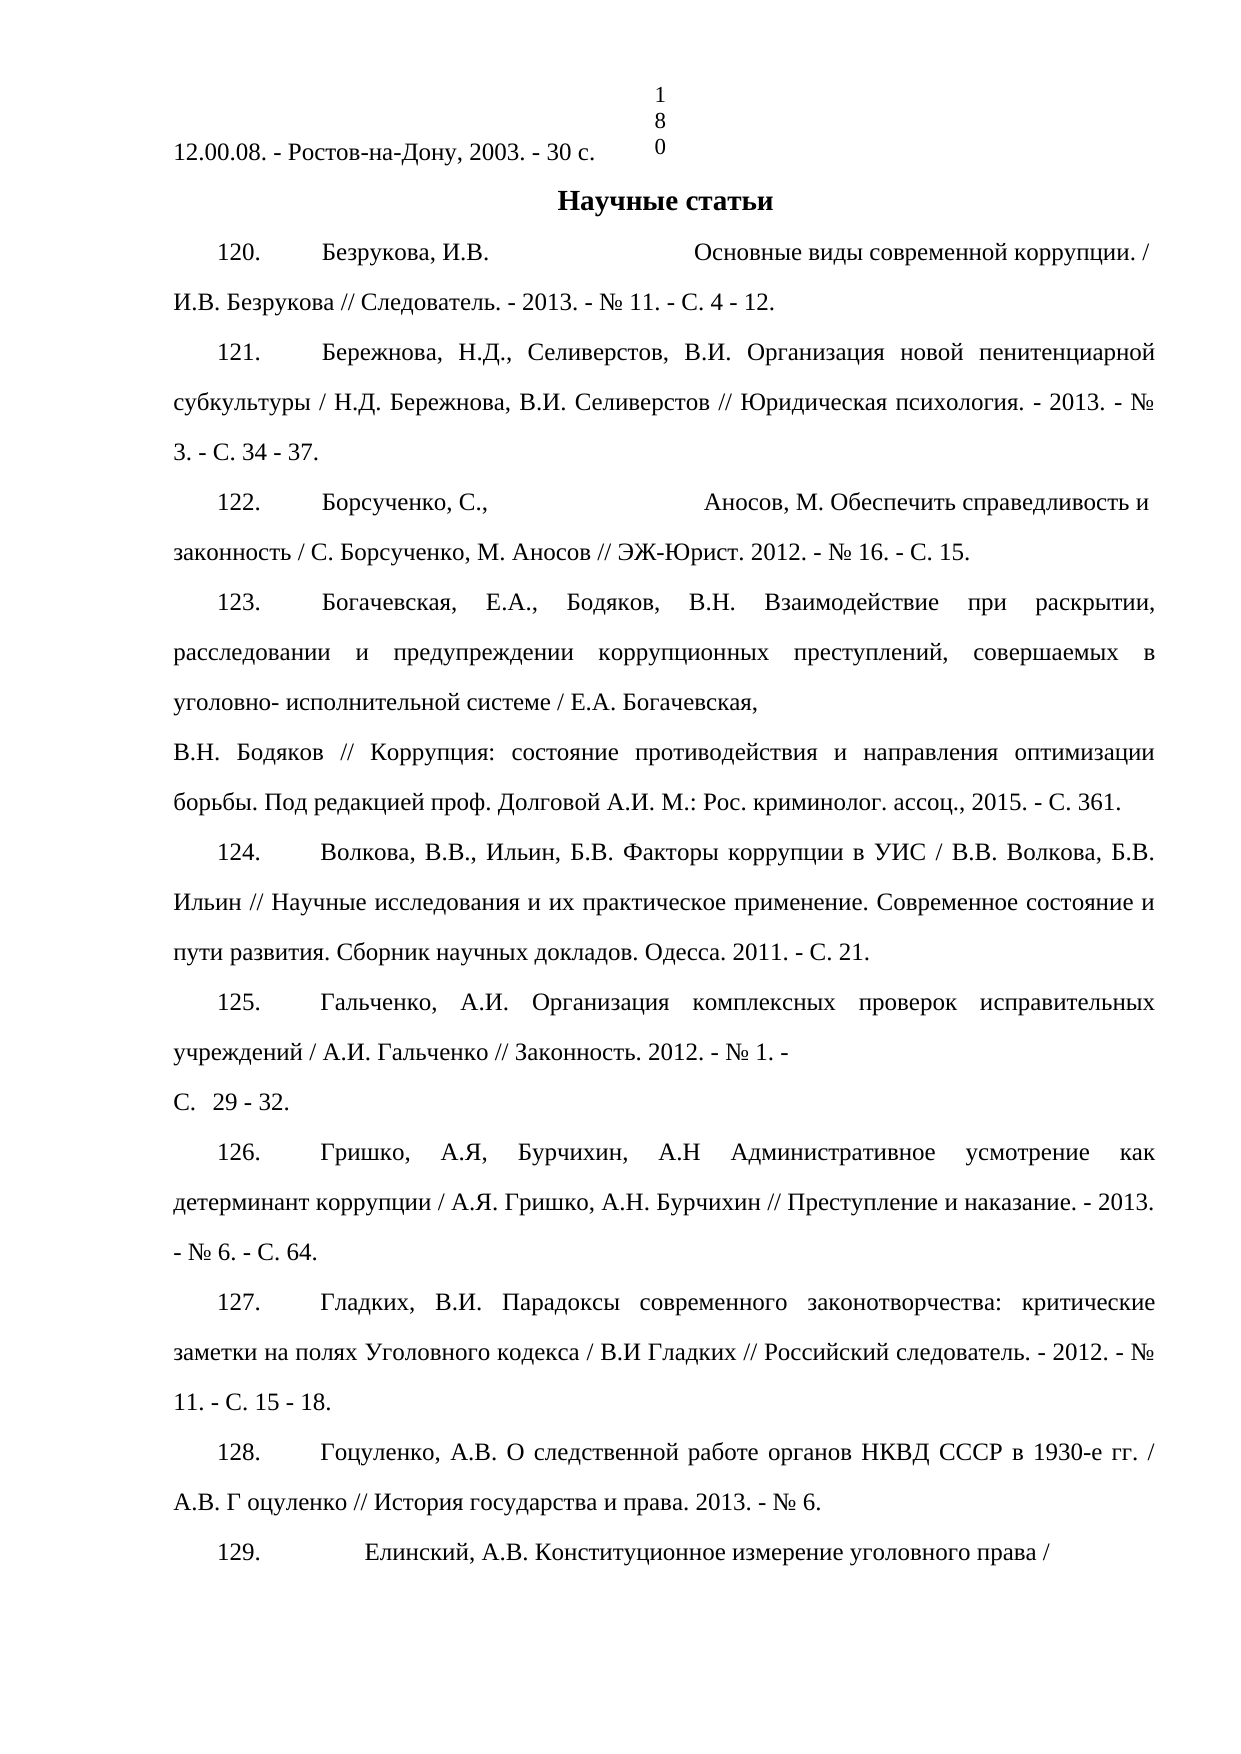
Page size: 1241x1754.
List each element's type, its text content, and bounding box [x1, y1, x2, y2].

text С. 29 - 32. [173, 1070, 1156, 1120]
list Богачевская, Е.А., Бодяков, В.Н. Взаимодействие при раскрытии, расследовании и предупреждении коррупционных преступлений, совершаемых в уголовно- исполнительной системе / Е.А. Богачевская, [173, 570, 1156, 720]
list Безрукова, И.В. Основные виды современной коррупции. / [173, 220, 1156, 270]
list Гришко, А.Я, Бурчихин, А.Н Административное усмотрение как детерминант коррупции / А.Я. Гришко, А.Н. Бурчихин // Преступление и наказание. - 2013. - № 6. - С. 64. [173, 1120, 1156, 1270]
list Гальченко, А.И. Организация комплексных проверок исправительных учреждений / А.И. Гальченко // Законность. 2012. - № 1. - [173, 970, 1156, 1070]
text Научные статьи [175, 170, 1156, 220]
list Гладких, В.И. Парадоксы современного законотворчества: критические заметки на полях Уголовного кодекса / В.И Гладких // Российский следователь. - 2012. - № 11. - С. 15 - 18. [173, 1270, 1156, 1420]
text законность / С. Борсученко, М. Аносов // ЭЖ-Юрист. 2012. - № 16. - С. 15. [173, 520, 1156, 570]
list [173, 120, 1156, 170]
text И.В. Безрукова // Следователь. - 2013. - № 11. - С. 4 - 12. [173, 270, 1156, 320]
list Елинский, А.В. Конституционное измерение уголовного права / [173, 1520, 1156, 1570]
list Гоцуленко, А.В. О следственной работе органов НКВД СССР в 1930-е гг. / А.В. Г оцуленко // История государства и права. 2013. - № 6. [173, 1420, 1156, 1520]
text В.Н. Бодяков // Коррупция: состояние противодействия и направления оптимизации борьбы. Под редакцией проф. Долговой А.И. М.: Рос. криминолог. ассоц., 2015. - С. 361. [173, 720, 1156, 820]
list Волкова, В.В., Ильин, Б.В. Факторы коррупции в УИС / В.В. Волкова, Б.В. Ильин // Научные исследования и их практическое применение. Современное состояние и пути развития. Сборник научных докладов. Одесса. 2011. - С. 21. [173, 820, 1156, 970]
list Борсученко, С., Аносов, М. Обеспечить справедливость и [173, 470, 1156, 520]
list Бережнова, Н.Д., Селиверстов, В.И. Организация новой пенитенциарной субкультуры / Н.Д. Бережнова, В.И. Селиверстов // Юридическая психология. - 2013. - № 3. - С. 34 - 37. [173, 320, 1156, 470]
